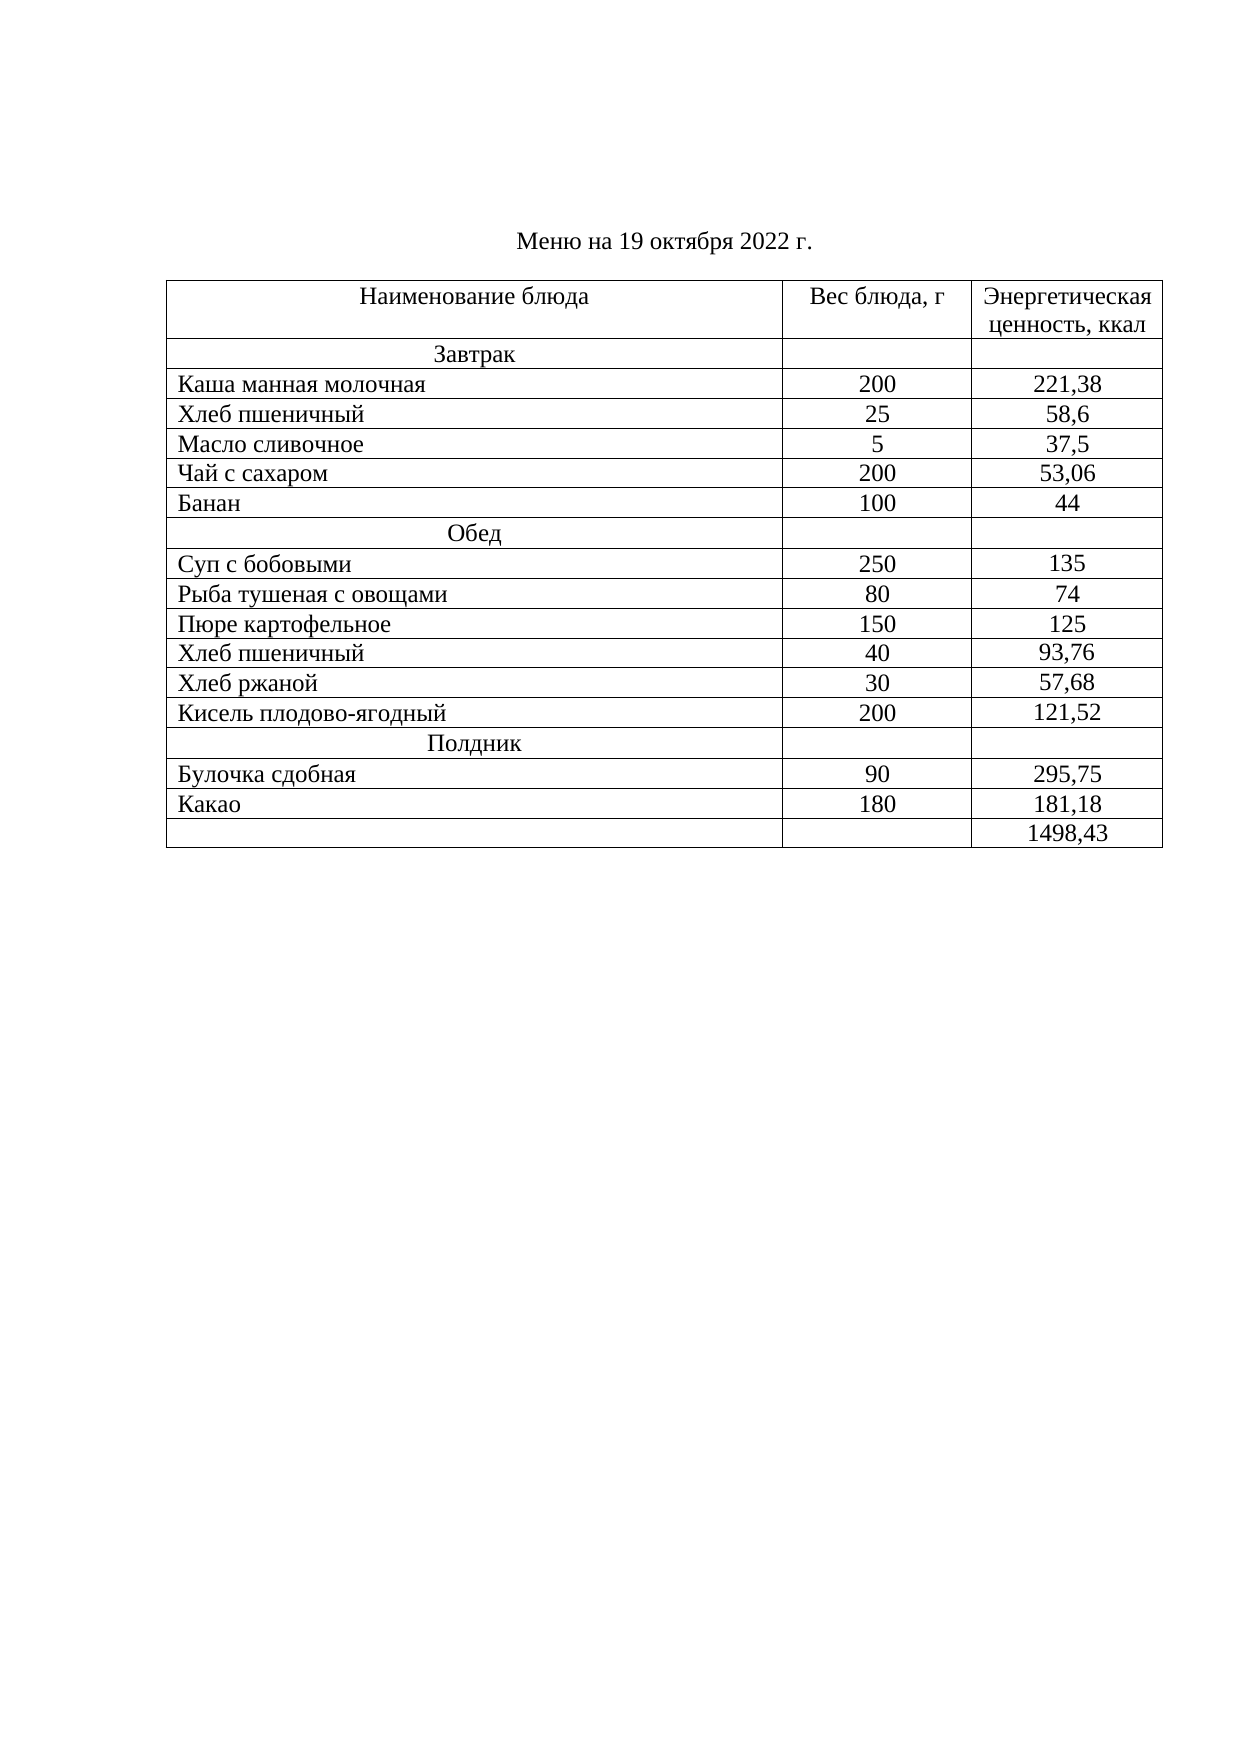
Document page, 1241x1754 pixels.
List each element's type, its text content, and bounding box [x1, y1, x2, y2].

table_cell 90 [783, 759, 971, 788]
table_cell 295,75 [972, 759, 1162, 788]
text Меню на 19 октября 2022 г. [177, 226, 1152, 254]
table_cell Рыба тушеная с овощами [167, 579, 782, 608]
table_cell 5 [783, 429, 971, 457]
table_cell Масло сливочное [167, 429, 782, 457]
table_cell [972, 339, 1162, 368]
table_cell Чай с сахаром [167, 459, 782, 487]
table_cell 30 [783, 668, 971, 697]
table_cell 40 [783, 639, 971, 667]
table_cell 58,6 [972, 399, 1162, 428]
table_cell 200 [783, 369, 971, 398]
table_cell 53,06 [972, 459, 1162, 487]
table_cell 80 [783, 579, 971, 608]
table_cell 125 [972, 609, 1162, 637]
table_cell [783, 728, 971, 758]
table_cell 200 [783, 698, 971, 727]
table_cell 74 [972, 579, 1162, 608]
table_cell Какао [167, 789, 782, 817]
table_header Вес блюда, г [783, 281, 971, 338]
table_cell Хлеб пшеничный [167, 639, 782, 667]
table_cell 37,5 [972, 429, 1162, 457]
table_cell [783, 339, 971, 368]
table_cell 180 [783, 789, 971, 817]
table_cell [972, 639, 1162, 667]
table_cell 250 [783, 549, 971, 578]
table_cell Хлеб пшеничный [167, 399, 782, 428]
table_cell 181,18 [972, 789, 1162, 817]
table_cell 100 [783, 488, 971, 517]
table_cell [972, 518, 1162, 548]
table_cell 1498,43 [972, 819, 1162, 847]
table_header Наименование блюда [167, 281, 782, 338]
table_cell Булочка сдобная [167, 759, 782, 788]
table_cell Хлеб ржаной [167, 668, 782, 697]
table_cell 221,38 [972, 369, 1162, 398]
table_cell Полдник [167, 728, 782, 758]
table_cell [783, 518, 971, 548]
table_cell 25 [783, 399, 971, 428]
table_cell 200 [783, 459, 971, 487]
table_cell 150 [783, 609, 971, 637]
table_header Энергетическая ценность, ккал [972, 281, 1162, 338]
table_cell 44 [972, 488, 1162, 517]
table_cell Обед [167, 518, 782, 548]
table_cell [972, 668, 1162, 697]
table_cell Завтрак [167, 339, 782, 368]
table_cell [972, 549, 1162, 578]
table_cell [972, 698, 1162, 727]
table_cell [972, 728, 1162, 758]
table_cell Каша манная молочная [167, 369, 782, 398]
table_cell Кисель плодово-ягодный [167, 698, 782, 727]
table_cell Пюре картофельное [167, 609, 782, 637]
table_cell Суп с бобовыми [167, 549, 782, 578]
table_cell [783, 819, 971, 847]
table_cell Банан [167, 488, 782, 517]
table_cell [167, 819, 782, 847]
